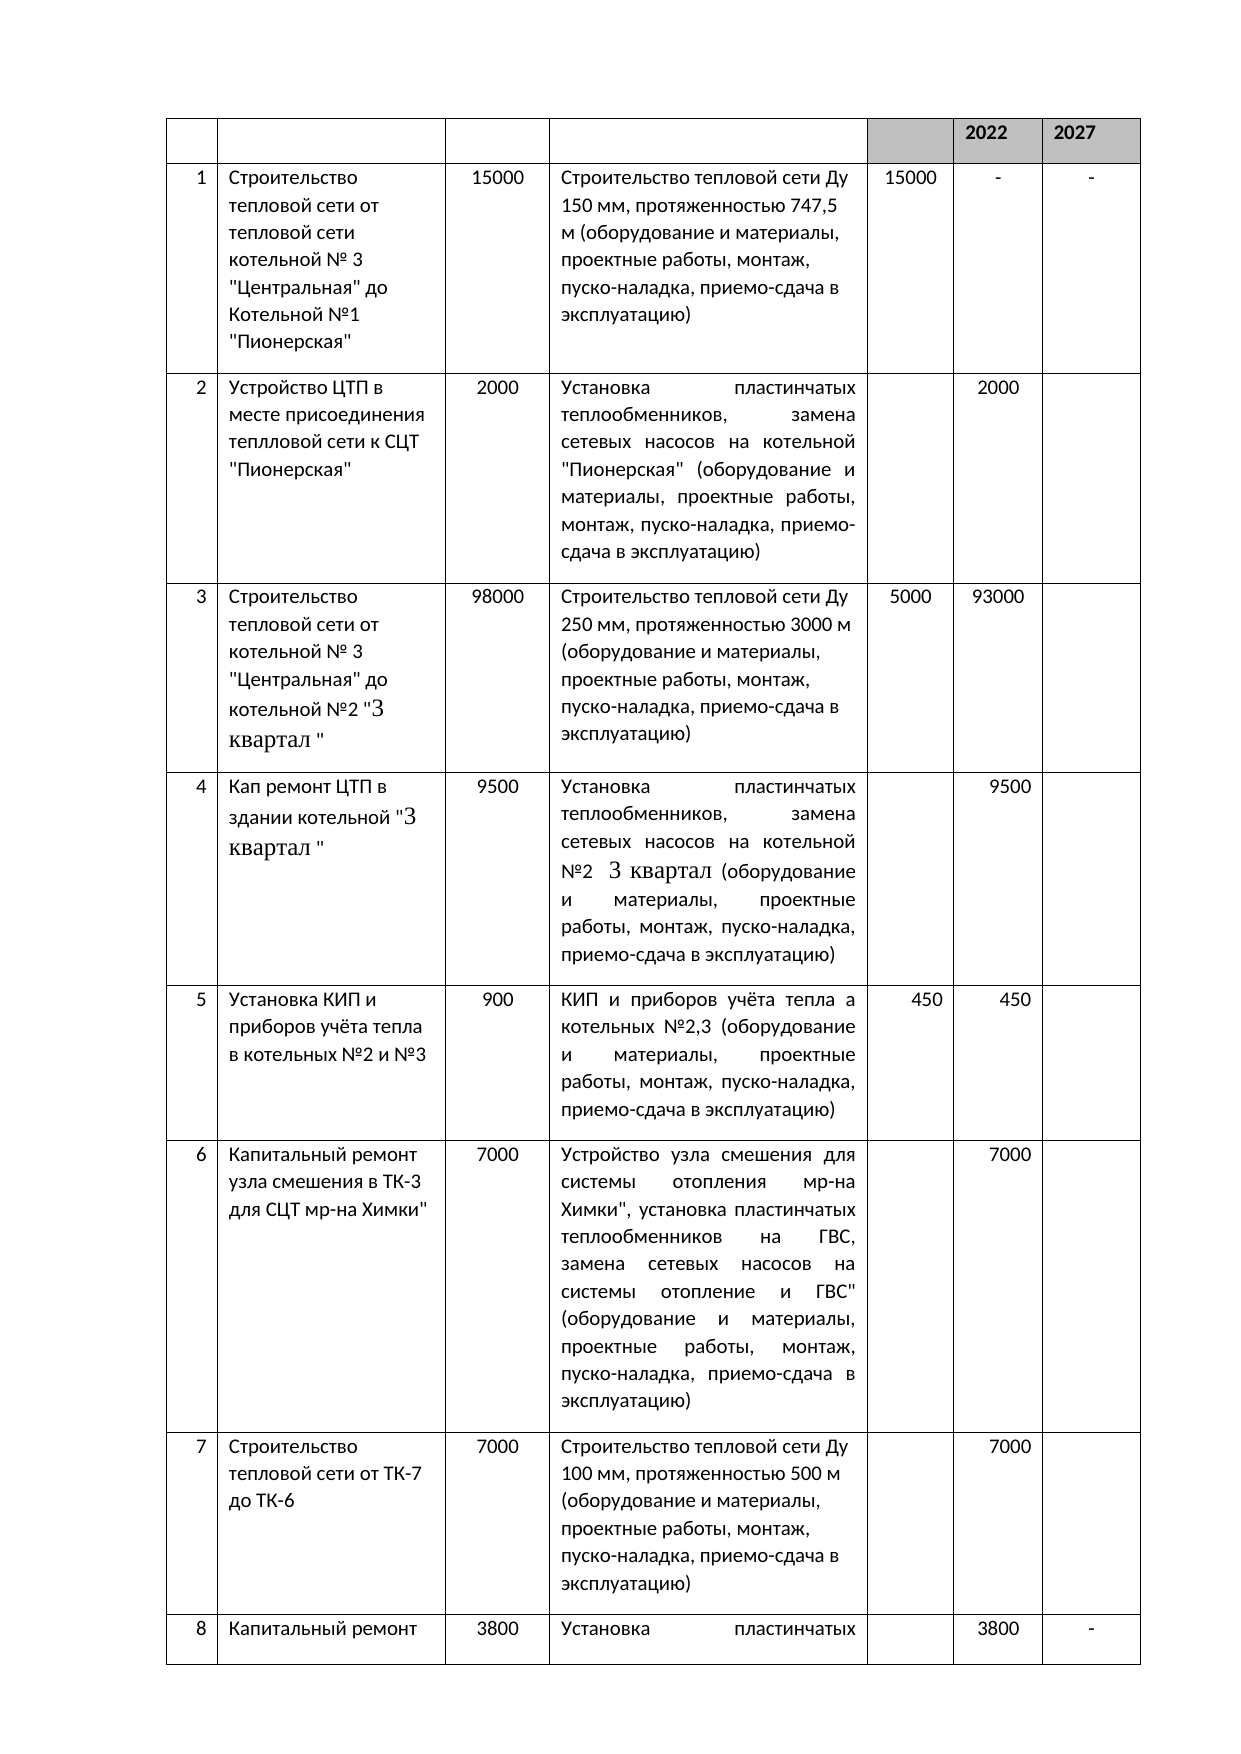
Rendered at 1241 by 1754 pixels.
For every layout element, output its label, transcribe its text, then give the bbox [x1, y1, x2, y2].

table_cell 7000 [954, 1141, 1042, 1432]
table_cell - [1043, 1615, 1140, 1664]
table_cell 98000 [446, 584, 549, 772]
table_cell 2000 [954, 374, 1042, 582]
table_cell Установка КИП и приборов учёта тепла в котельных №2 и №3 [218, 986, 445, 1140]
table_cell [1043, 374, 1140, 582]
table_cell [1043, 584, 1140, 772]
table_cell 7000 [954, 1433, 1042, 1614]
table_cell 1 [167, 164, 217, 373]
table_cell [1043, 1433, 1140, 1614]
table_cell 2 [167, 374, 217, 582]
table_cell [868, 1433, 953, 1614]
table_cell 900 [446, 986, 549, 1140]
table_cell 2023-2027 [1043, 119, 1140, 163]
table_cell [1043, 986, 1140, 1140]
table_cell [1043, 1141, 1140, 1432]
table_cell 2017 [868, 119, 953, 163]
table_cell 450 [954, 986, 1042, 1140]
table_cell Кап ремонт ЦТП в здании котельной "3 квартал " [218, 773, 445, 985]
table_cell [550, 1615, 867, 1664]
table_cell 3800 [954, 1615, 1042, 1664]
table_cell 5 [167, 986, 217, 1140]
table_cell Строительство тепловой сети Ду , протяженностью (оборудование и материалы, проектные работы, монтаж, пуско-наладка, приемо-сдача в эксплуатацию) [550, 1433, 867, 1614]
table_cell 7000 [446, 1141, 549, 1432]
table_cell 9500 [446, 773, 549, 985]
table_cell 15000 [868, 164, 953, 373]
table_cell 9500 [954, 773, 1042, 985]
table_cell 3 [167, 584, 217, 772]
table_cell [868, 1615, 953, 1664]
table_cell Устройство узла смешения для системы отопления мр-на Химки", установка пластинчатых теплообменников на ГВС, замена сетевых насосов на системы отопление и ГВС" (оборудование и материалы, проектные работы, монтаж, пуско-наладка, приемо-сдача в эксплуатацию) [550, 1141, 867, 1432]
table_cell [868, 773, 953, 985]
table_cell 2000 [446, 374, 549, 582]
table_cell - [1043, 164, 1140, 373]
table_cell [868, 1141, 953, 1432]
table_cell 2018-2022 [954, 119, 1042, 163]
table_cell Строительство тепловой сети от тепловой сети котельной № 3 "Центральная" до Котельной №1 "Пионерская" [218, 164, 445, 373]
table_cell 450 [868, 986, 953, 1140]
table_cell - [954, 164, 1042, 373]
table_cell Устройство ЦТП в месте присоединения теплловой сети к СЦТ "Пионерская" [218, 374, 445, 582]
table_cell КИП и приборов учёта тепла а котельных №2,3 (оборудование и материалы, проектные работы, монтаж, пуско-наладка, приемо-сдача в эксплуатацию) [550, 986, 867, 1140]
table_cell [1043, 773, 1140, 985]
table_cell 6 [167, 1141, 217, 1432]
table_cell Строительство тепловой сети Ду , протяженностью 747,5 м (оборудование и материалы, проектные работы, монтаж, пуско-наладка, приемо-сдача в эксплуатацию) [550, 164, 867, 373]
table_cell 15000 [446, 164, 549, 373]
table_cell Строительство тепловой сети от котельной № 3 "Центральная" до котельной №2 "3 квартал " [218, 584, 445, 772]
table_cell Строительство тепловой сети Ду , протяженностью (оборудование и материалы, проектные работы, монтаж, пуско-наладка, приемо-сдача в эксплуатацию) [550, 584, 867, 772]
table_cell Установка пластинчатых теплообменников, замена сетевых насосов на котельной "Пионерская" (оборудование и материалы, проектные работы, монтаж, пуско-наладка, приемо-сдача в эксплуатацию) [550, 374, 867, 582]
table_cell 4 [167, 773, 217, 985]
table_cell 7 [167, 1433, 217, 1614]
table_cell 93000 [954, 584, 1042, 772]
table_cell 5000 [868, 584, 953, 772]
table_cell 7000 [446, 1433, 549, 1614]
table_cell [218, 1615, 445, 1664]
table_cell [868, 374, 953, 582]
table_cell Строительство тепловой сети от ТК-7 до ТК-6 [218, 1433, 445, 1614]
table_cell 8 [167, 1615, 217, 1664]
table_cell 3800 [446, 1615, 549, 1664]
table_cell Капитальный ремонт узла смешения в ТК-3 для СЦТ мр-на Химки" [218, 1141, 445, 1432]
table_cell Установка пластинчатых теплообменников, замена сетевых насосов на котельной №2 3 квартал (оборудование и материалы, проектные работы, монтаж, пуско-наладка, приемо-сдача в эксплуатацию) [550, 773, 867, 985]
